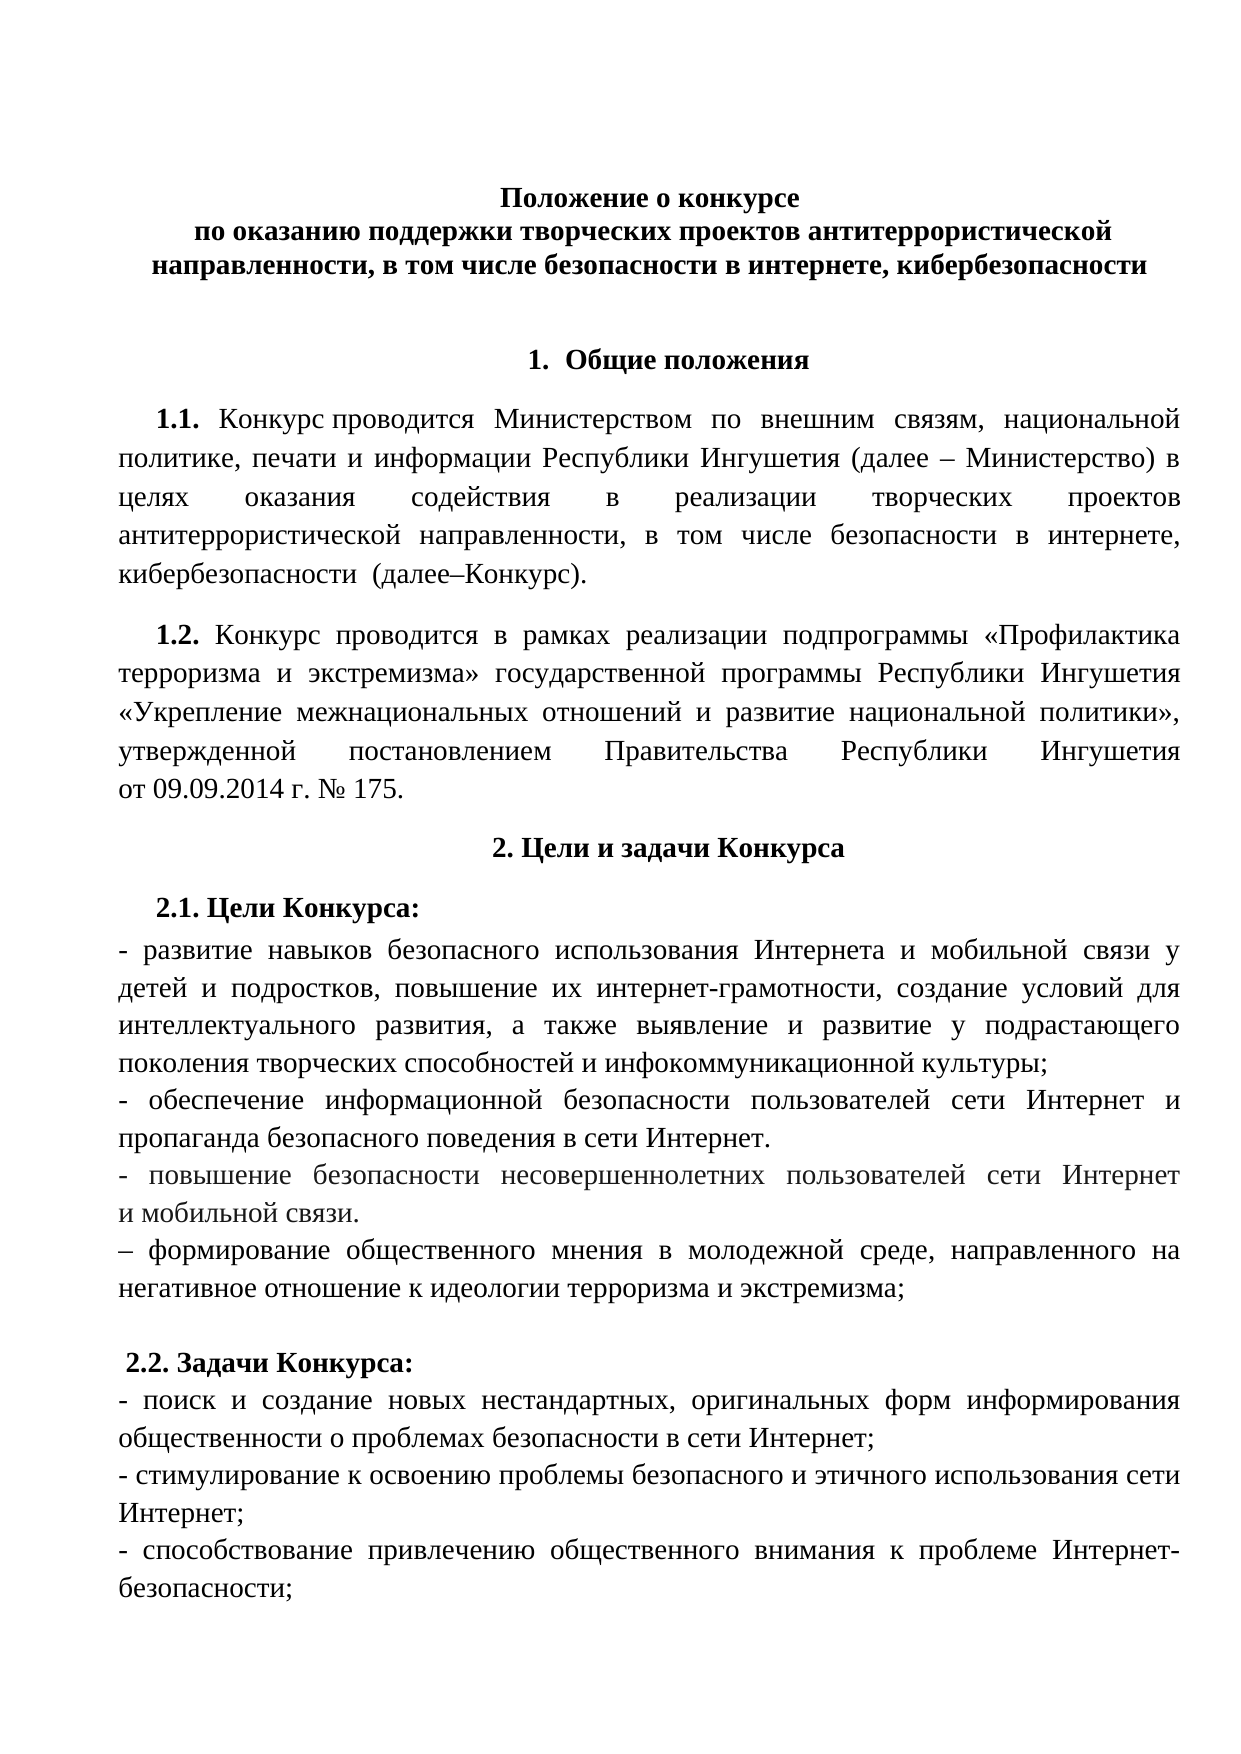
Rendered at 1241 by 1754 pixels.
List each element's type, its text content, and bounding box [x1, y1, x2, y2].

text - поиск и создание новых нестандартных, оригинальных форм информирования общественности о проблемах безопасности в сети Интернет; [118, 1378, 1181, 1453]
text - развитие навыков безопасного использования Интернета и мобильной связи у детей и подростков, повышение их интернет-грамотности, создание условий для интеллектуального развития, а также выявление и развитие у подрастающего поколения творческих способностей и инфокоммуникационной культуры; [118, 928, 1181, 1078]
text 1.1. Конкурс проводится Министерством по внешним связям, национальной политике, печати и информации Республики Ингушетия (далее – Министерство) в целях оказания содействия в реализации творческих проектов антитеррористической направленности, в том числе безопасности в интернете, кибербезопасности (далее–Конкурс). [118, 402, 1181, 589]
text - обеспечение информационной безопасности пользователей сети Интернет и пропаганда безопасного поведения в сети Интернет. [118, 1078, 1181, 1153]
text - стимулирование к освоению проблемы безопасного и этичного использования сети Интернет; [118, 1453, 1181, 1528]
text - способствование привлечению общественного внимания к проблеме Интернет-безопасности; [118, 1528, 1181, 1603]
list Общие положения [156, 342, 1181, 376]
text 2. Цели и задачи Конкурса [118, 831, 1181, 864]
text 2.2. Задачи Конкурса: [118, 1341, 1181, 1378]
text 1.2. Конкурс проводится в рамках реализации подпрограммы «Профилактика терроризма и экстремизма» государственной программы Республики Ингушетия «Укрепление межнациональных отношений и развитие национальной политики», утвержденной постановлением Правительства Республики Ингушетия от 09.09.2014 г. № 175. [118, 617, 1181, 805]
text Положение о конкурсе [118, 180, 1181, 213]
text - повышение безопасности несовершеннолетних пользователей сети Интернет и мобильной связи. [118, 1191, 1181, 1228]
text по оказанию поддержки творческих проектов антитеррористической направленности, в том числе безопасности в интернете, кибербезопасности [118, 213, 1181, 281]
text 2.1. Цели Конкурса: [118, 890, 1181, 923]
text – формирование общественного мнения в молодежной среде, направленного на негативное отношение к идеологии терроризма и экстремизма; [118, 1228, 1181, 1303]
